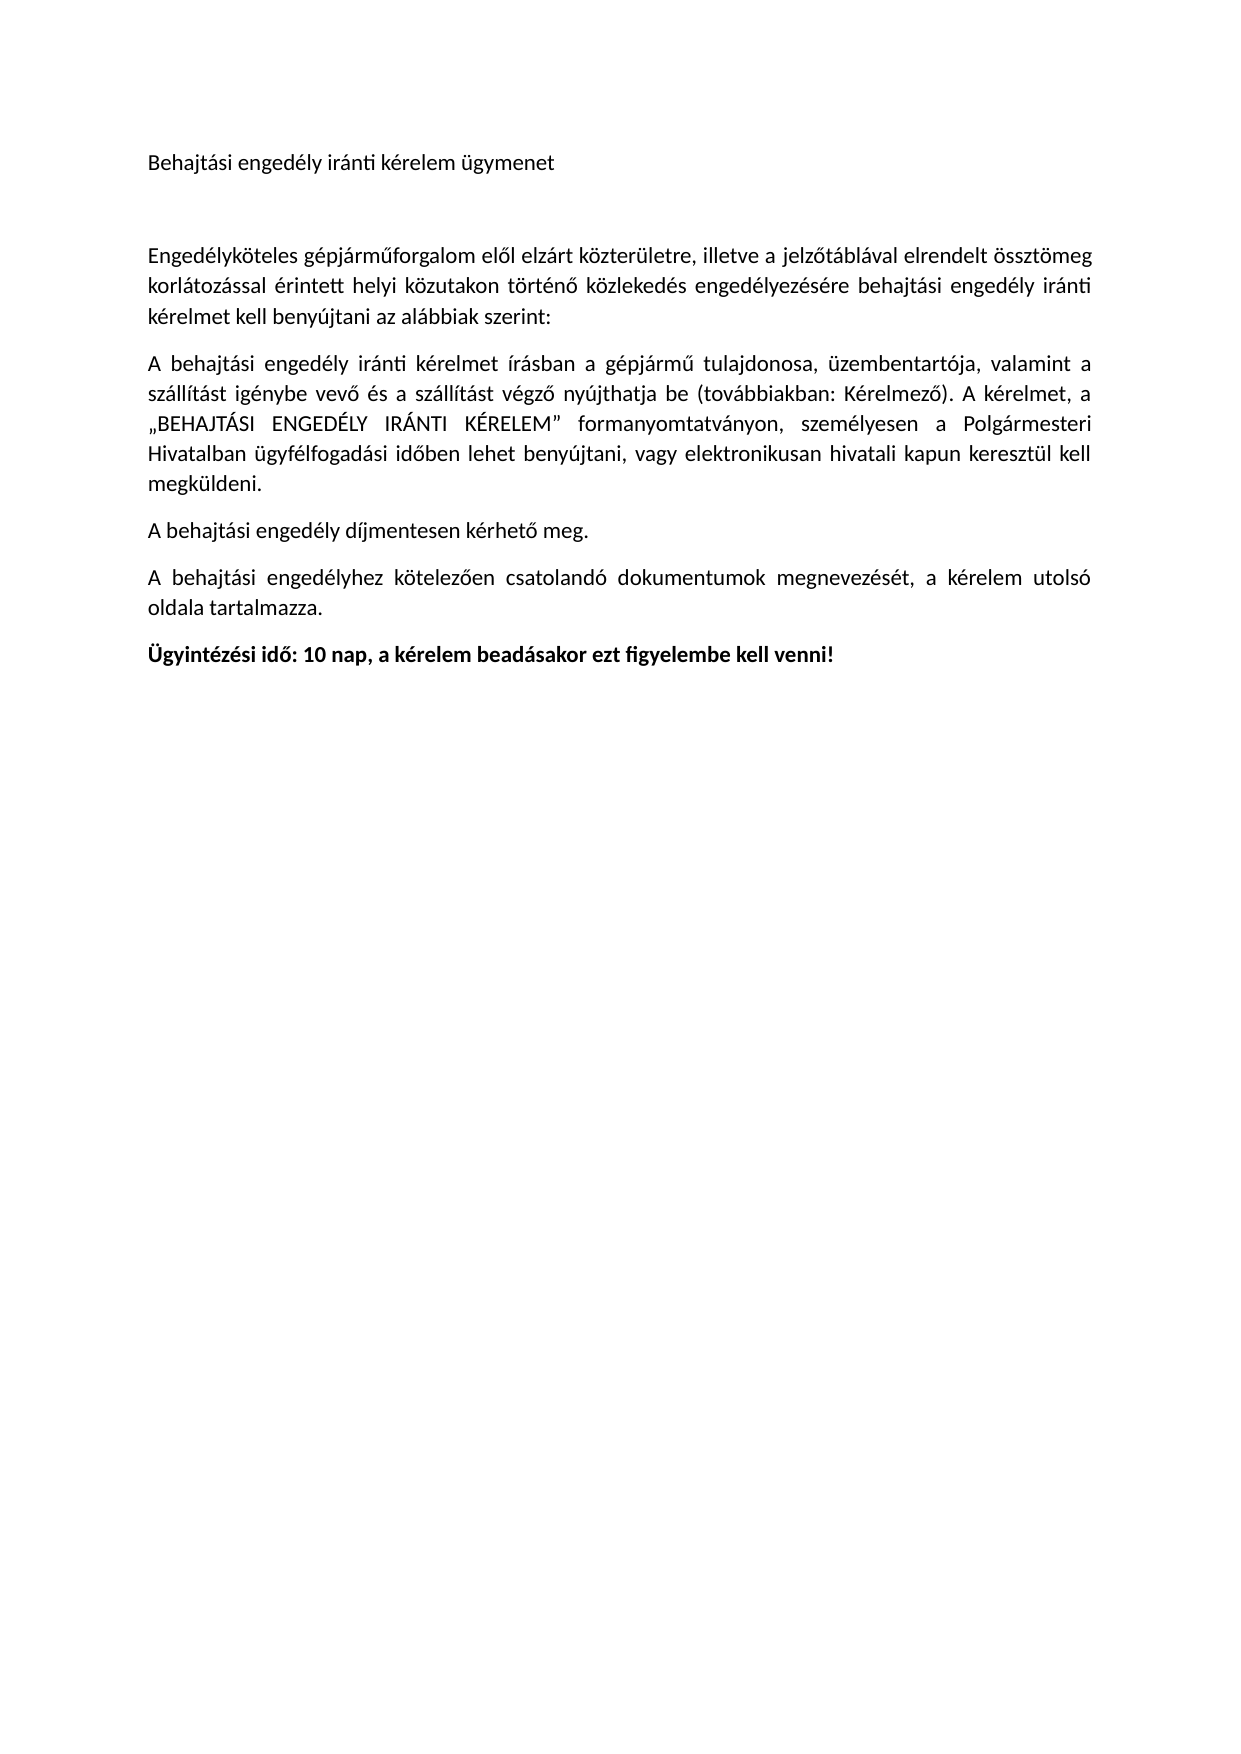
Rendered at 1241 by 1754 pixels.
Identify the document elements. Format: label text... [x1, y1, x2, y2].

text Engedélyköteles gépjárműforgalom elől elzárt közterületre, illetve a jelzőtáblával elrendelt össztömeg korlátozással érintett helyi közutakon történő közlekedés engedélyezésére behajtási engedély iránti kérelmet kell benyújtani az alábbiak szerint: [148, 241, 1093, 330]
text A behajtási engedélyhez kötelezően csatolandó dokumentumok megnevezését, a kérelem utolsó oldala tartalmazza. [148, 563, 1093, 621]
text A behajtási engedély díjmentesen kérhető meg. [148, 516, 1093, 544]
text A behajtási engedély iránti kérelmet írásban a gépjármű tulajdonosa, üzembentartója, valamint a szállítást igénybe vevő és a szállítást végző nyújthatja be (továbbiakban: Kérelmező). A kérelmet, a „BEHAJTÁSI ENGEDÉLY IRÁNTI KÉRELEM” formanyomtatványon, személyesen a Polgármesteri Hivatalban ügyfélfogadási időben lehet benyújtani, vagy elektronikusan hivatali kapun keresztül kell megküldeni. [148, 349, 1093, 497]
text Behajtási engedély iránti kérelem ügymenet [148, 148, 1093, 176]
text Ügyintézési idő: 10 nap, a kérelem beadásakor ezt figyelembe kell venni! [148, 640, 1093, 668]
